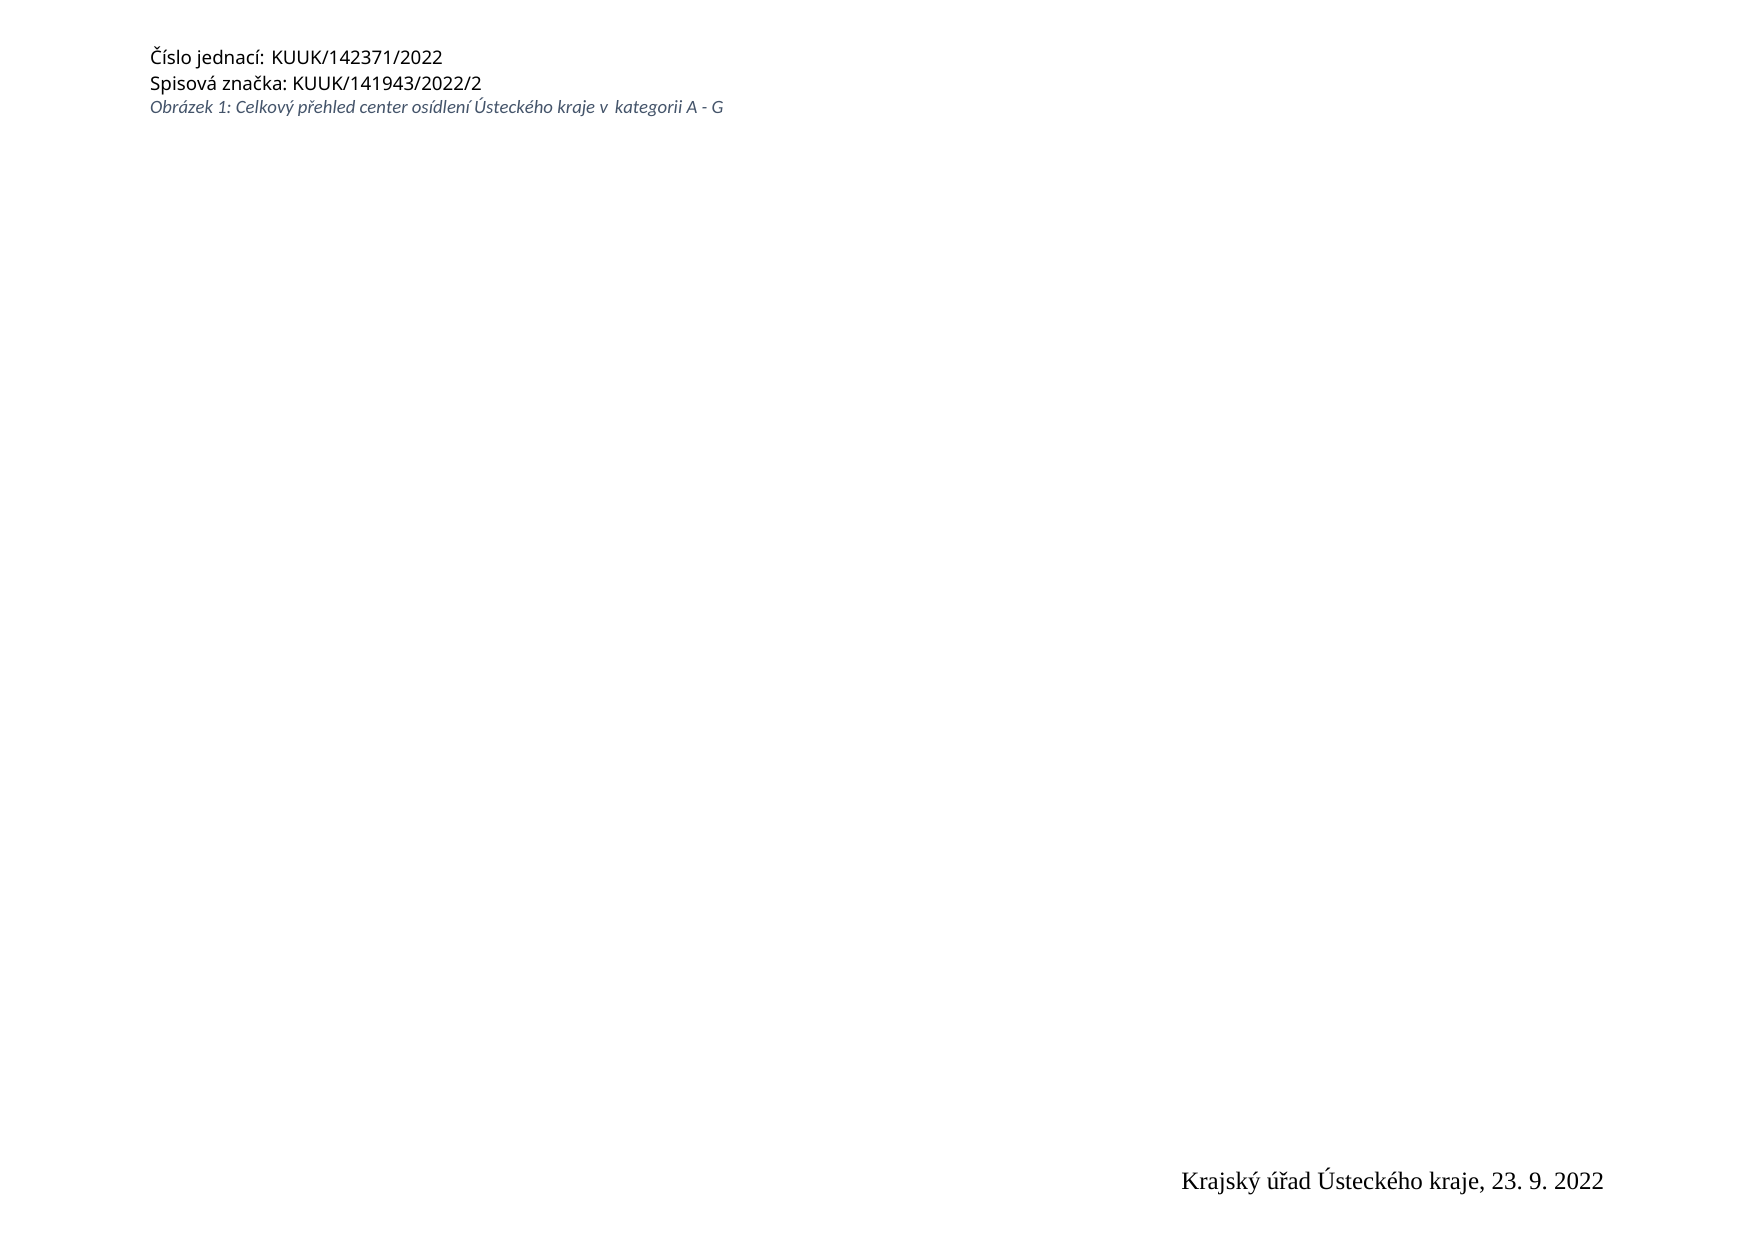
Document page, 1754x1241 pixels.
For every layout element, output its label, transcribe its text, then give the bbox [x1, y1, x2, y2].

text Obrázek 1: Celkový přehled center osídlení Ústeckého kraje v kategorii A - G [150, 95, 1604, 118]
